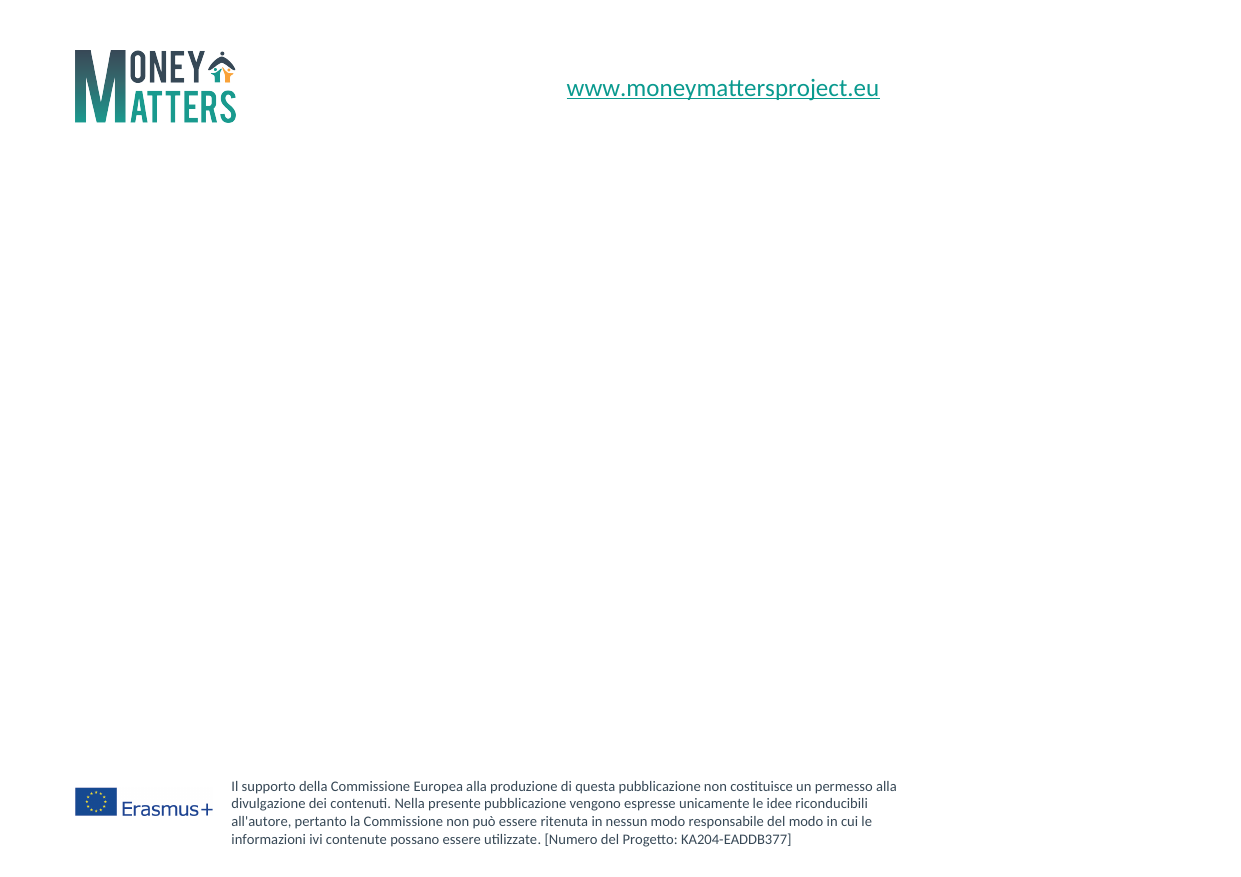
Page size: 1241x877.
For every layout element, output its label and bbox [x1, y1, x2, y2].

picture [75, 787, 213, 816]
picture [75, 50, 236, 123]
